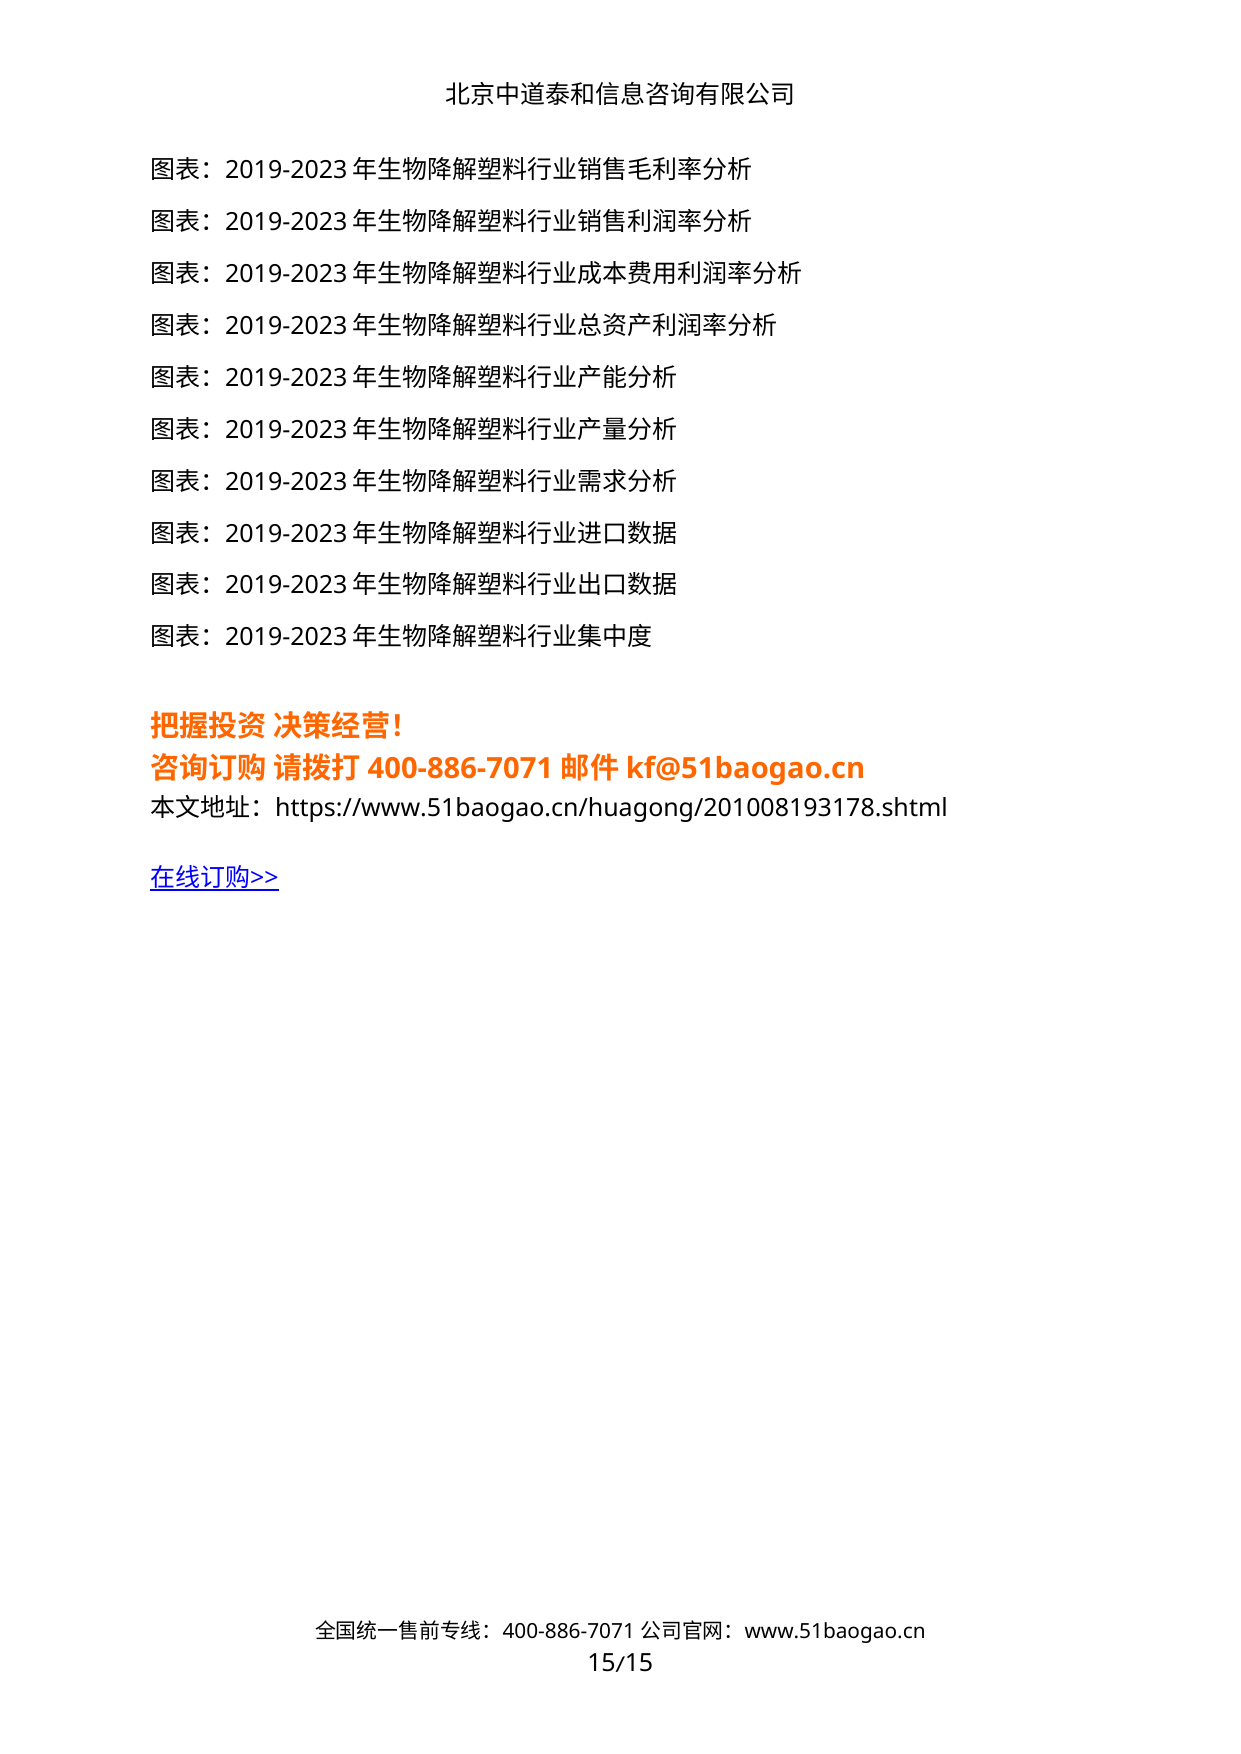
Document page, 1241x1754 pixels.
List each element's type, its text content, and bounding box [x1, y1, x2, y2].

text 把握投资 决策经营！咨询订购 请拨打 400-886-7071 邮件 kf@51baogao.cn本文地址：https://www.51baogao.cn/huagong/201008193178.shtml [150, 669, 1090, 824]
text 图表：2019-2023年生物降解塑料行业需求分析 [150, 461, 1090, 497]
text 在线订购>> [150, 824, 1090, 894]
text 图表：2019-2023年生物降解塑料行业产能分析 [150, 357, 1090, 394]
text 图表：2019-2023年生物降解塑料行业成本费用利润率分析 [150, 254, 1090, 290]
text 图表：2019-2023年生物降解塑料行业产量分析 [150, 409, 1090, 446]
text 图表：2019-2023年生物降解塑料行业进口数据 [150, 513, 1090, 549]
text 图表：2019-2023年生物降解塑料行业销售毛利率分析 [150, 150, 1090, 186]
text 图表：2019-2023年生物降解塑料行业总资产利润率分析 [150, 306, 1090, 342]
text 图表：2019-2023年生物降解塑料行业集中度 [150, 617, 1090, 653]
text 图表：2019-2023年生物降解塑料行业销售利润率分析 [150, 202, 1090, 238]
text 图表：2019-2023年生物降解塑料行业出口数据 [150, 565, 1090, 601]
